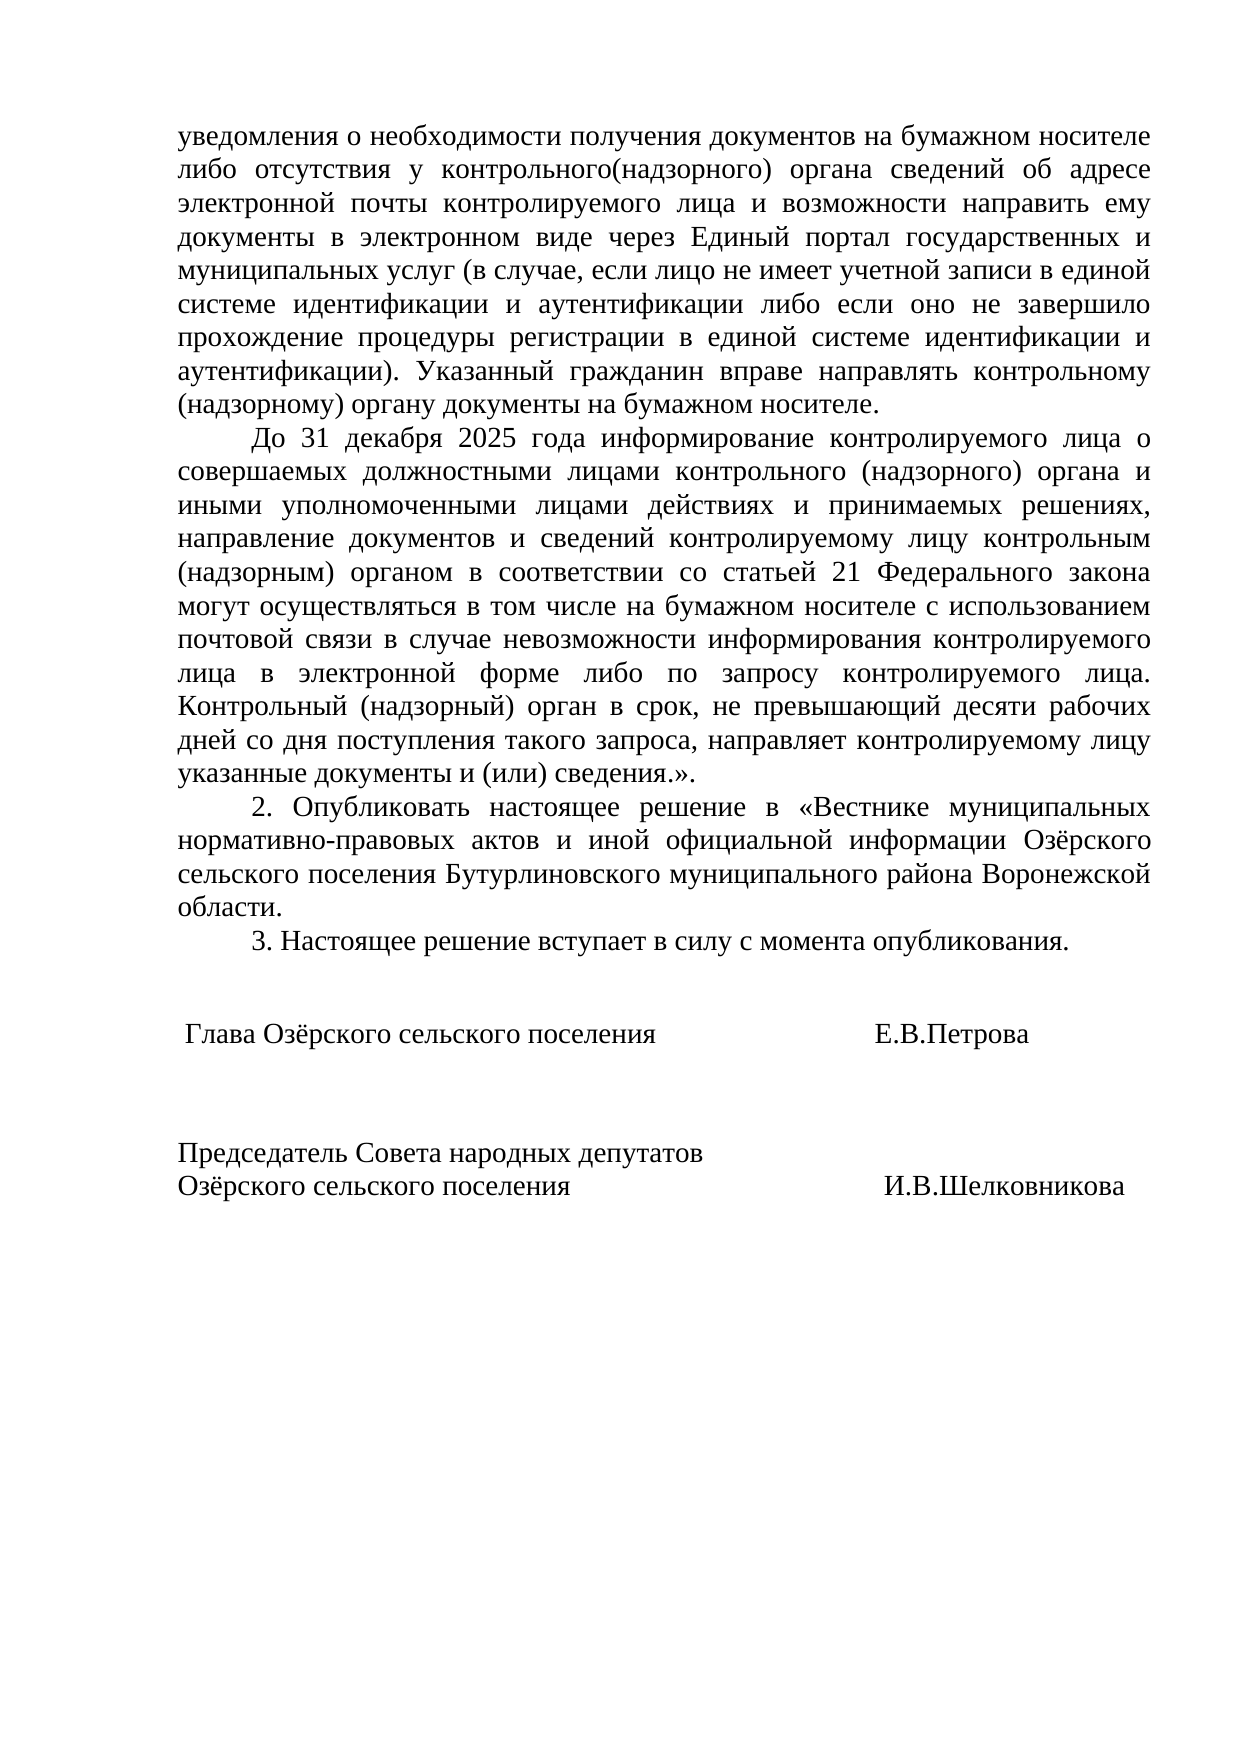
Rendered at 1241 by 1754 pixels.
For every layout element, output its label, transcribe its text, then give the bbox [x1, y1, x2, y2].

text До 31 декабря 2025 года информирование контролируемого лица о совершаемых должностными лицами контрольного (надзорного) органа и иными уполномоченными лицами действиях и принимаемых решениях, направление документов и сведений контролируемому лицу контрольным (надзорным) органом в соответствии со статьей 21 Федерального закона могут осуществляться в том числе на бумажном носителе с использованием почтовой связи в случае невозможности информирования контролируемого лица в электронной форме либо по запросу контролируемого лица. Контрольный (надзорный) орган в срок, не превышающий десяти рабочих дней со дня поступления такого запроса, направляет контролируемому лицу указанные документы и (или) сведения.». [177, 420, 1152, 789]
text Председатель Совета народных депутатов [177, 1135, 1152, 1168]
text 3. Настоящее решение вступает в силу с момента опубликования. [177, 923, 1152, 957]
text Озёрского сельского поселения И.В.Шелковникова [177, 1168, 1152, 1202]
text Глава Озёрского сельского поселения Е.В.Петрова [177, 1016, 1152, 1049]
text 2. Опубликовать настоящее решение в «Вестнике муниципальных нормативно-правовых актов и иной официальной информации Озёрского сельского поселения Бутурлиновского муниципального района Воронежской области. [177, 789, 1152, 923]
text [177, 118, 1152, 420]
